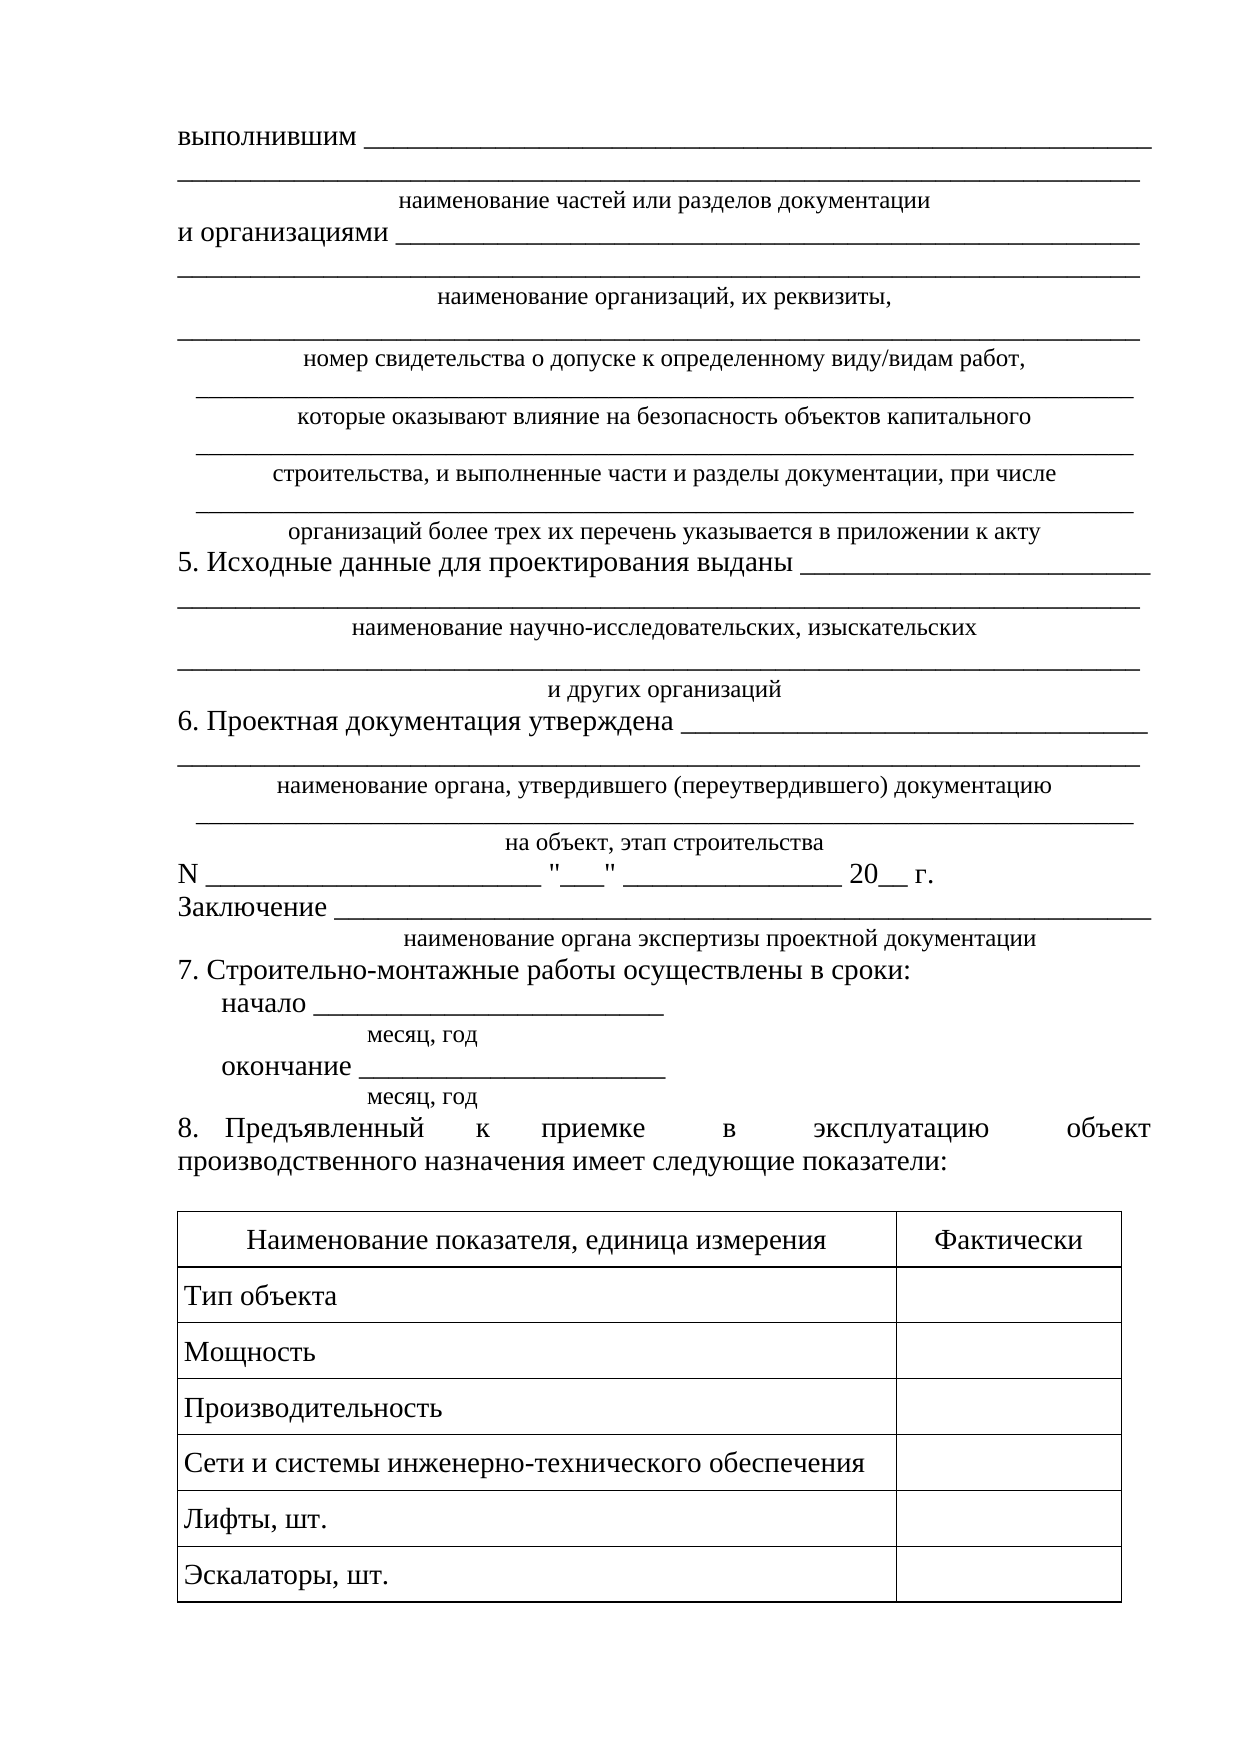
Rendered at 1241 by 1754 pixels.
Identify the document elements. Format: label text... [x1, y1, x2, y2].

text и других организаций [177, 674, 1152, 703]
text Заключение ________________________________________________________ [177, 889, 1152, 923]
text ___________________________________________________________________________ [177, 372, 1152, 401]
text выполнившим ______________________________________________________ [177, 118, 1152, 152]
text и организациями ___________________________________________________ [177, 214, 1152, 247]
table_cell Эскалаторы, шт. [178, 1547, 896, 1601]
table_header Фактически [897, 1212, 1121, 1266]
text начало ________________________ [177, 985, 1152, 1019]
text на объект, этап строительства [177, 827, 1152, 856]
text 7. Строительно-монтажные работы осуществлены в сроки: [177, 952, 1152, 985]
table_header Наименование показателя, единица измерения [178, 1212, 896, 1266]
table_cell Сети и системы инженерно-технического обеспечения [178, 1435, 896, 1490]
text окончание _____________________ [177, 1048, 1152, 1081]
text наименование частей или разделов документации [177, 185, 1152, 214]
text наименование научно-исследовательских, изыскательских [177, 612, 1152, 640]
table_cell Мощность [178, 1323, 896, 1378]
text номер свидетельства о допуске к определенному виду/видам работ, [177, 343, 1152, 372]
table_cell Лифты, шт. [178, 1491, 896, 1546]
text ___________________________________________________________________________ [177, 487, 1152, 516]
text строительства, и выполненные части и разделы документации, при числе [177, 458, 1152, 487]
text ___________________________________________________________________________ [177, 429, 1152, 458]
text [177, 152, 1152, 185]
text __________________________________________________________________ [177, 310, 1152, 343]
text наименование органа, утвердившего (переутвердившего) документацию [177, 770, 1152, 798]
table_cell [897, 1547, 1121, 1601]
text месяц, год [177, 1019, 1152, 1048]
text N _______________________ "___" _______________ 20__ г. [177, 856, 1152, 889]
text __________________________________________________________________ [177, 640, 1152, 674]
table_cell [897, 1435, 1121, 1490]
text месяц, год [177, 1081, 1152, 1110]
text __________________________________________________________________ [177, 736, 1152, 770]
table_cell [897, 1268, 1121, 1322]
text наименование органа экспертизы проектной документации [177, 923, 1152, 952]
table_cell [897, 1491, 1121, 1546]
text 5. Исходные данные для проектирования выданы ________________________ [177, 544, 1152, 578]
text 8. Предъявленный к приемке в эксплуатацию объект производственного назначения имеет следующие показатели: [177, 1110, 1152, 1177]
table_cell Производительность [178, 1379, 896, 1434]
table_cell [897, 1323, 1121, 1378]
text организаций более трех их перечень указывается в приложении к акту [177, 516, 1152, 544]
text которые оказывают влияние на безопасность объектов капитального [177, 401, 1152, 429]
table_cell [897, 1379, 1121, 1434]
table_cell Тип объекта [178, 1268, 896, 1322]
text __________________________________________________________________ [177, 578, 1152, 612]
text __________________________________________________________________ [177, 247, 1152, 281]
text наименование организаций, их реквизиты, [177, 281, 1152, 310]
text ___________________________________________________________________________ [177, 798, 1152, 827]
text 6. Проектная документация утверждена ________________________________ [177, 703, 1152, 736]
